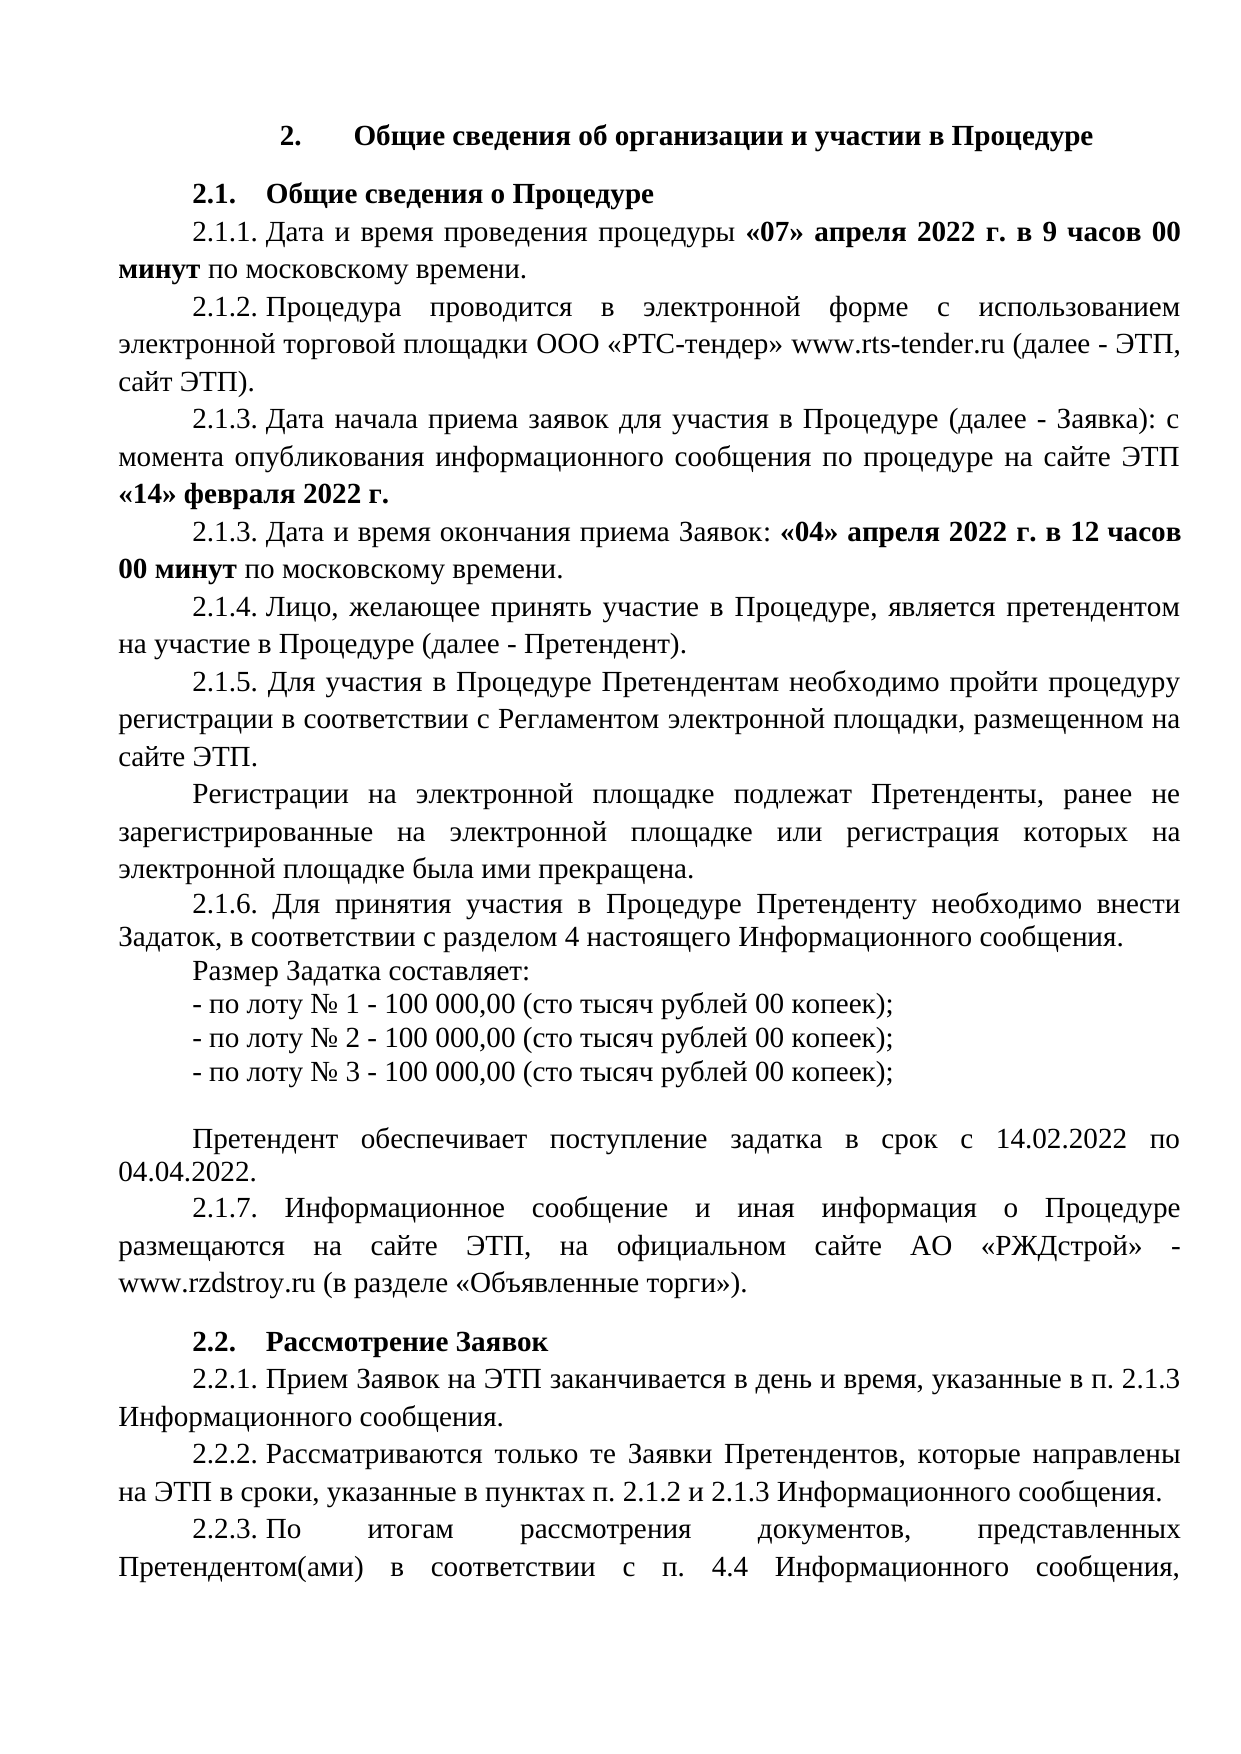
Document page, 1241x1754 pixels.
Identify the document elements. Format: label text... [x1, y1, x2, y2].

list Дата и время проведения процедуры «07» апреля 2022 г. в 9 часов 00 минут по московскому времени. [118, 211, 1181, 286]
text 2.1.5. Для участия в Процедуре Претендентам необходимо пройти процедуру регистрации в соответствии с Регламентом электронной площадки, размещенном на сайте ЭТП. [118, 661, 1181, 773]
text 2.1.4. Лицо, желающее принять участие в Процедуре, является претендентом на участие в Процедуре (далее - Претендент). [118, 586, 1181, 661]
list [118, 1509, 1181, 1584]
text - по лоту № 1 - 100 000,00 (сто тысяч рублей 00 копеек); [118, 987, 1181, 1020]
list Дата начала приема заявок для участия в Процедуре (далее - Заявка): с момента опубликования информационного сообщения по процедуре на сайте ЭТП «14» февраля 2022 г. [118, 398, 1181, 511]
text 2.1.7. Информационное сообщение и иная информация о Процедуре размещаются на сайте ЭТП, на официальном сайте АО «РЖДстрой» - www.rzdstroy.ru (в разделе «Объявленные торги»). [118, 1188, 1181, 1300]
list Рассмотрение Заявок [118, 1321, 1181, 1359]
list Общие сведения о Процедуре [118, 173, 1181, 211]
list Процедура проводится в электронной форме с использованием электронной торговой площадки ООО «РТС-тендер» www.rts-tender.ru (далее - ЭТП, сайт ЭТП). [118, 286, 1181, 398]
list Общие сведения об организации и участии в Процедуре [118, 115, 1181, 153]
list Рассматриваются только те Заявки Претендентов, которые направлены на ЭТП в сроки, указанные в пунктах п. 2.1.2 и 2.1.3 Информационного сообщения. [118, 1434, 1181, 1509]
text 2.1.3. Дата и время окончания приема Заявок: «04» апреля 2022 г. в 12 часов 00 минут по московскому времени. [118, 511, 1181, 586]
text Претендент обеспечивает поступление задатка в срок с 14.02.2022 по 04.04.2022. [118, 1121, 1181, 1188]
list Прием Заявок на ЭТП заканчивается в день и время, указанные в п. 2.1.3 Информационного сообщения. [118, 1359, 1181, 1434]
text Регистрации на электронной площадке подлежат Претенденты, ранее не зарегистрированные на электронной площадке или регистрация которых на электронной площадке была ими прекращена. [118, 773, 1181, 886]
text - по лоту № 2 - 100 000,00 (сто тысяч рублей 00 копеек); [118, 1020, 1181, 1054]
text Размер Задатка составляет: [118, 953, 1181, 987]
text - по лоту № 3 - 100 000,00 (сто тысяч рублей 00 копеек); [118, 1054, 1181, 1087]
text 2.1.6. Для принятия участия в Процедуре Претенденту необходимо внести Задаток, в соответствии с разделом 4 настоящего Информационного сообщения. [118, 886, 1181, 953]
